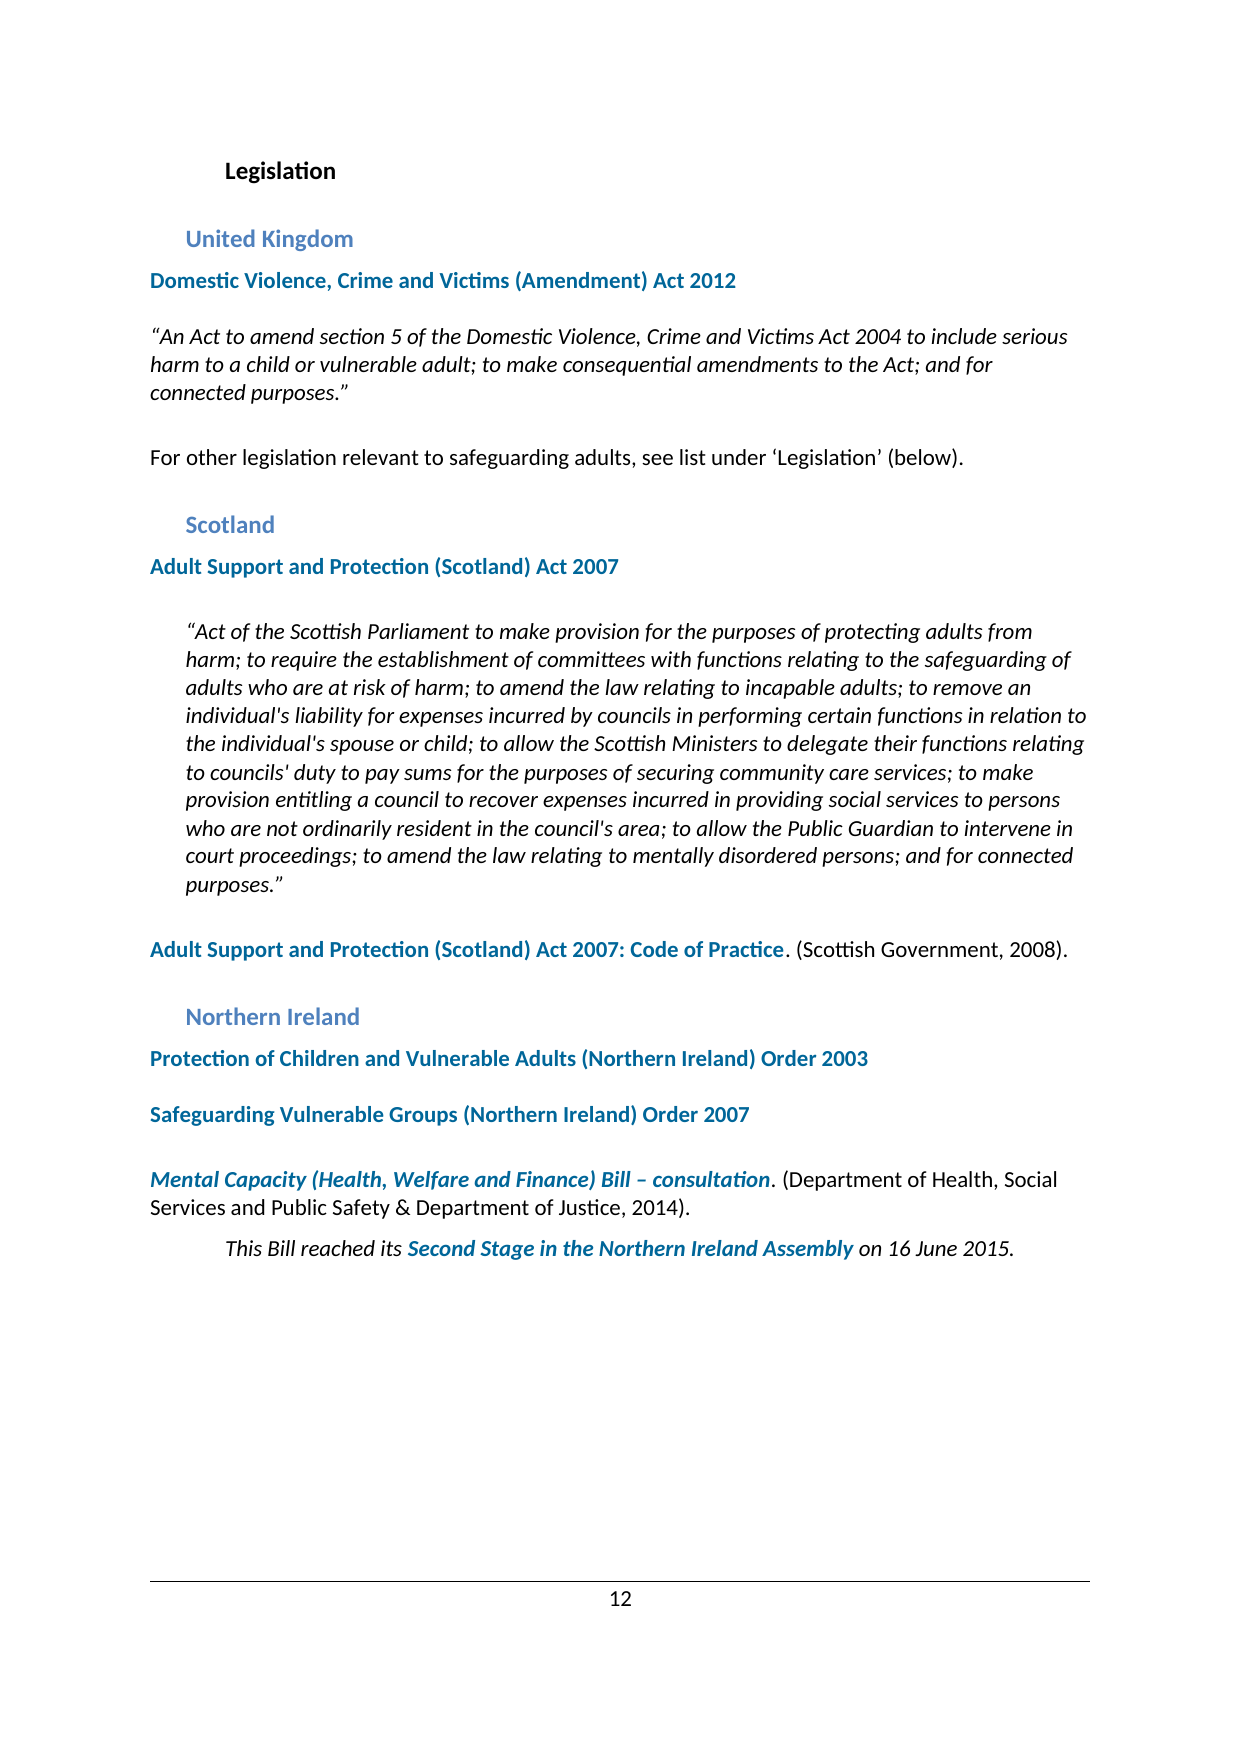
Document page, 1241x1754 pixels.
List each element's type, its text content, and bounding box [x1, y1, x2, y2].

subtitle Northern Ireland [185, 1001, 1090, 1031]
text Adult Support and Protection (Scotland) Act 2007: Code of Practice. (Scottish Government, 2008). [150, 935, 1090, 963]
subtitle Scotland [185, 509, 1090, 539]
text Protection of Children and Vulnerable Adults (Northern Ireland) Order 2003 Safeguarding Vulnerable Groups (Northern Ireland) Order 2007 [150, 1044, 1090, 1128]
text For other legislation relevant to safeguarding adults, see list under ‘Legislation’ (below). [150, 443, 1090, 471]
text Mental Capacity (Health, Welfare and Finance) Bill – consultation. (Department of Health, Social Services and Public Safety & Department of Justice, 2014). [150, 1165, 1090, 1221]
text Domestic Violence, Crime and Victims (Amendment) Act 2012 “An Act to amend section 5 of the Domestic Violence, Crime and Victims Act 2004 to include serious harm to a child or vulnerable adult; to make consequential amendments to the Act; and for connected purposes.” [150, 266, 1090, 406]
text This Bill reached its Second Stage in the Northern Ireland Assembly on 16 June 2015. [150, 1234, 1090, 1262]
text Legislation [150, 155, 1090, 185]
text Adult Support and Protection (Scotland) Act 2007 [150, 552, 1090, 580]
subtitle United Kingdom [185, 223, 1090, 253]
text “Act of the Scottish Parliament to make provision for the purposes of protecting adults from harm; to require the establishment of committees with functions relating to the safeguarding of adults who are at risk of harm; to amend the law relating to incapable adults; to remove an individual's liability for expenses incurred by councils in performing certain functions in relation to the individual's spouse or child; to allow the Scottish Ministers to delegate their functions relating to councils' duty to pay sums for the purposes of securing community care services; to make provision entitling a council to recover expenses incurred in providing social services to persons who are not ordinarily resident in the council's area; to allow the Public Guardian to intervene in court proceedings; to amend the law relating to mentally disordered persons; and for connected purposes.” [185, 617, 1090, 898]
